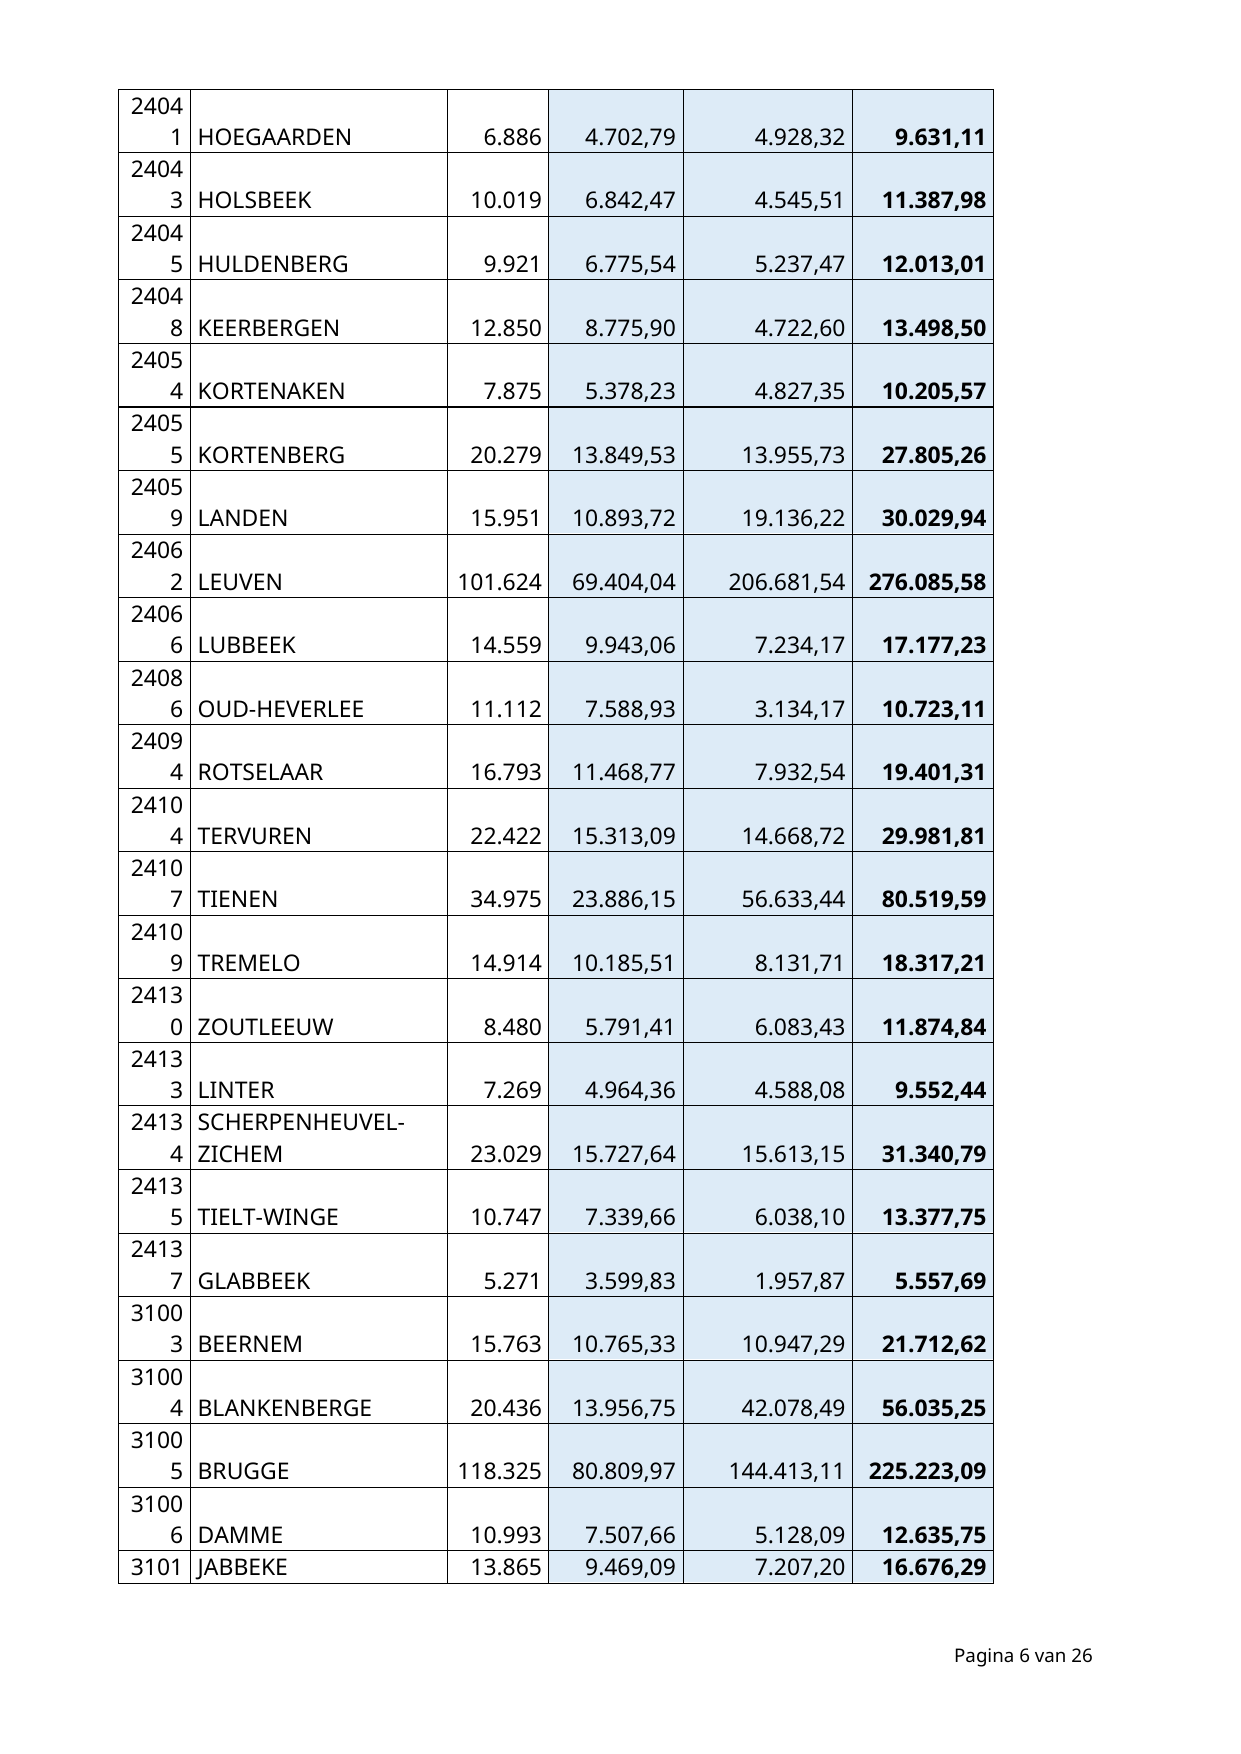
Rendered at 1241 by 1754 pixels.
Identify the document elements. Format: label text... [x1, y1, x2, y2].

table_cell 24086 [119, 662, 190, 724]
table_cell DAMME [191, 1488, 447, 1550]
table_cell 31003 [119, 1297, 190, 1359]
table_cell TERVUREN [191, 789, 447, 851]
table_cell 24137 [119, 1234, 190, 1296]
table_cell 11.874,84 [853, 979, 993, 1042]
table_cell 10.993 [448, 1488, 548, 1550]
table_cell 8.775,90 [549, 280, 683, 343]
table_cell 18.317,21 [853, 916, 993, 978]
table_cell 27.805,26 [853, 408, 993, 470]
table_cell 24109 [119, 916, 190, 978]
table_cell 31012 [119, 1551, 190, 1582]
table_cell 5.237,47 [684, 217, 852, 279]
table_cell 17.177,23 [853, 598, 993, 661]
table_cell 11.468,77 [549, 725, 683, 788]
table_cell 10.765,33 [549, 1297, 683, 1359]
table_cell 80.519,59 [853, 852, 993, 915]
table_cell 24045 [119, 217, 190, 279]
table_cell 13.377,75 [853, 1170, 993, 1232]
table_cell 4.588,08 [684, 1043, 852, 1105]
table_cell OUD-HEVERLEE [191, 662, 447, 724]
table_cell 5.791,41 [549, 979, 683, 1042]
table_cell 24094 [119, 725, 190, 788]
table_cell 10.205,57 [853, 344, 993, 406]
table_cell 20.279 [448, 408, 548, 470]
table_cell 4.545,51 [684, 153, 852, 216]
table_cell HULDENBERG [191, 217, 447, 279]
table_cell KORTENAKEN [191, 344, 447, 406]
table_cell 24107 [119, 852, 190, 915]
table_cell 22.422 [448, 789, 548, 851]
table_cell 4.827,35 [684, 344, 852, 406]
table_cell 3.134,17 [684, 662, 852, 724]
table_cell 6.842,47 [549, 153, 683, 216]
table_cell 15.951 [448, 471, 548, 533]
table_cell 24059 [119, 471, 190, 533]
table_cell SCHERPENHEUVEL-ZICHEM [191, 1106, 447, 1169]
table_cell 4.928,32 [684, 90, 852, 152]
table_cell 10.893,72 [549, 471, 683, 533]
table_cell 31004 [119, 1361, 190, 1423]
table_cell 6.775,54 [549, 217, 683, 279]
table_cell 14.668,72 [684, 789, 852, 851]
table_cell 13.956,75 [549, 1361, 683, 1423]
table_cell 19.401,31 [853, 725, 993, 788]
table_cell 24041 [119, 90, 190, 152]
table_cell 13.865 [448, 1551, 548, 1582]
table_cell 225.223,09 [853, 1424, 993, 1487]
table_cell 24054 [119, 344, 190, 406]
table_cell 16.793 [448, 725, 548, 788]
table_cell 20.436 [448, 1361, 548, 1423]
table_cell 16.676,29 [853, 1551, 993, 1582]
table_cell 10.947,29 [684, 1297, 852, 1359]
table_cell 4.964,36 [549, 1043, 683, 1105]
table_cell HOLSBEEK [191, 153, 447, 216]
table_cell 24133 [119, 1043, 190, 1105]
table_cell 15.763 [448, 1297, 548, 1359]
table_cell 21.712,62 [853, 1297, 993, 1359]
table_cell 7.269 [448, 1043, 548, 1105]
table_cell 13.498,50 [853, 280, 993, 343]
table_cell LUBBEEK [191, 598, 447, 661]
table_cell 11.387,98 [853, 153, 993, 216]
table_cell 14.914 [448, 916, 548, 978]
table_cell ROTSELAAR [191, 725, 447, 788]
table_cell 15.613,15 [684, 1106, 852, 1169]
table_cell 3.599,83 [549, 1234, 683, 1296]
table_cell 13.955,73 [684, 408, 852, 470]
table_cell 24066 [119, 598, 190, 661]
table_cell 8.480 [448, 979, 548, 1042]
table_cell 11.112 [448, 662, 548, 724]
table_cell 7.234,17 [684, 598, 852, 661]
table_cell 10.747 [448, 1170, 548, 1232]
table_cell 5.271 [448, 1234, 548, 1296]
table_cell 69.404,04 [549, 535, 683, 597]
table_cell 9.469,09 [549, 1551, 683, 1582]
table_cell BLANKENBERGE [191, 1361, 447, 1423]
table_cell 9.943,06 [549, 598, 683, 661]
table_cell 7.932,54 [684, 725, 852, 788]
table_cell 7.207,20 [684, 1551, 852, 1582]
table_cell 12.850 [448, 280, 548, 343]
table_cell 56.633,44 [684, 852, 852, 915]
table_cell 5.557,69 [853, 1234, 993, 1296]
table_cell 13.849,53 [549, 408, 683, 470]
table_cell 15.727,64 [549, 1106, 683, 1169]
table_cell 10.723,11 [853, 662, 993, 724]
table_cell ZOUTLEEUW [191, 979, 447, 1042]
table_cell 12.013,01 [853, 217, 993, 279]
table_cell TIELT-WINGE [191, 1170, 447, 1232]
table_cell 31.340,79 [853, 1106, 993, 1169]
table_cell 24062 [119, 535, 190, 597]
table_cell 144.413,11 [684, 1424, 852, 1487]
table_cell 80.809,97 [549, 1424, 683, 1487]
table_cell 42.078,49 [684, 1361, 852, 1423]
table_cell 24104 [119, 789, 190, 851]
table_cell KEERBERGEN [191, 280, 447, 343]
table_cell LANDEN [191, 471, 447, 533]
table_cell 24055 [119, 408, 190, 470]
table_cell 24134 [119, 1106, 190, 1169]
table_cell 6.886 [448, 90, 548, 152]
table_cell 7.875 [448, 344, 548, 406]
table_cell JABBEKE [191, 1551, 447, 1582]
table_cell 31006 [119, 1488, 190, 1550]
table_cell 12.635,75 [853, 1488, 993, 1550]
table_cell 10.019 [448, 153, 548, 216]
table_cell 34.975 [448, 852, 548, 915]
table_cell KORTENBERG [191, 408, 447, 470]
table_cell 29.981,81 [853, 789, 993, 851]
table_cell 7.507,66 [549, 1488, 683, 1550]
table_cell 9.552,44 [853, 1043, 993, 1105]
table_cell 31005 [119, 1424, 190, 1487]
table_cell 56.035,25 [853, 1361, 993, 1423]
table_cell 6.038,10 [684, 1170, 852, 1232]
table_cell TIENEN [191, 852, 447, 915]
table_cell 206.681,54 [684, 535, 852, 597]
table_cell 7.339,66 [549, 1170, 683, 1232]
table_cell 24130 [119, 979, 190, 1042]
table_cell 101.624 [448, 535, 548, 597]
table_cell 30.029,94 [853, 471, 993, 533]
table_cell 10.185,51 [549, 916, 683, 978]
table_cell 24043 [119, 153, 190, 216]
table_cell GLABBEEK [191, 1234, 447, 1296]
table_cell 7.588,93 [549, 662, 683, 724]
table_cell 5.378,23 [549, 344, 683, 406]
table_cell 23.886,15 [549, 852, 683, 915]
table_cell 23.029 [448, 1106, 548, 1169]
table_cell 1.957,87 [684, 1234, 852, 1296]
table_cell 4.702,79 [549, 90, 683, 152]
table_cell 19.136,22 [684, 471, 852, 533]
table_cell 24135 [119, 1170, 190, 1232]
table_cell 118.325 [448, 1424, 548, 1487]
table_cell 24048 [119, 280, 190, 343]
table_cell BEERNEM [191, 1297, 447, 1359]
table_cell 8.131,71 [684, 916, 852, 978]
table_cell LINTER [191, 1043, 447, 1105]
table_cell 4.722,60 [684, 280, 852, 343]
table_cell 15.313,09 [549, 789, 683, 851]
table_cell LEUVEN [191, 535, 447, 597]
table_cell 276.085,58 [853, 535, 993, 597]
table_cell 5.128,09 [684, 1488, 852, 1550]
table_cell HOEGAARDEN [191, 90, 447, 152]
table_cell 14.559 [448, 598, 548, 661]
table_cell 6.083,43 [684, 979, 852, 1042]
table_cell 9.921 [448, 217, 548, 279]
table_cell 9.631,11 [853, 90, 993, 152]
table_cell TREMELO [191, 916, 447, 978]
table_cell BRUGGE [191, 1424, 447, 1487]
